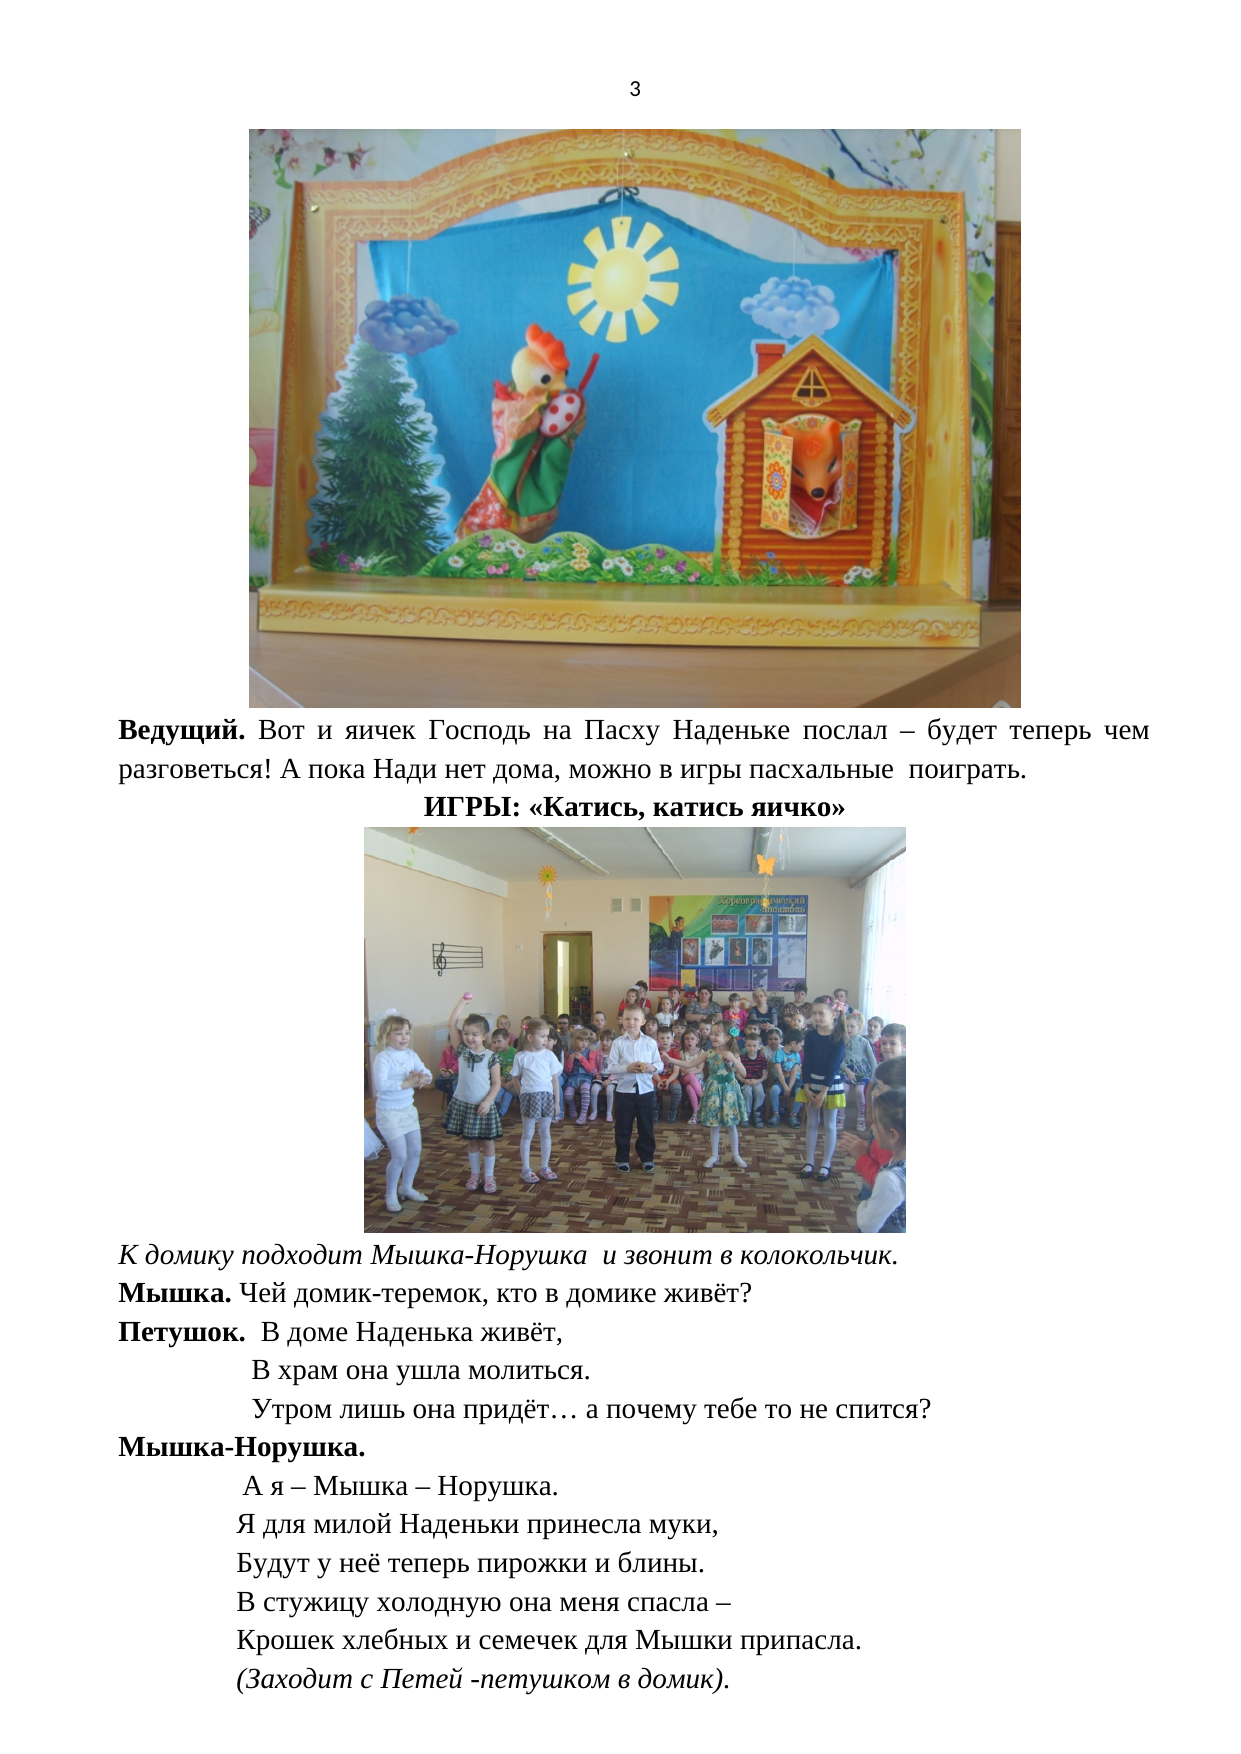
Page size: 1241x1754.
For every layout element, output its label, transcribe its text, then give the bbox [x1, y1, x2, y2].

text Ведущий. Вот и яичек Господь на Пасху Наденьке послал – будет теперь чем разговеться! А пока Нади нет дома, можно в игры пасхальные поиграть. [118, 712, 1152, 784]
text Утром лишь она придёт… а почему тебе то не спится? [118, 1391, 1152, 1424]
text (Заходит с Петей -петушком в домик). [118, 1661, 1152, 1694]
text В стужицу холодную она меня спасла – [118, 1584, 1152, 1617]
text Мышка-Норушка. [118, 1429, 1152, 1463]
text Петушок. В доме Наденька живёт, [118, 1314, 1152, 1347]
text Будут у неё теперь пирожки и блины. [118, 1545, 1152, 1579]
text А я – Мышка – Норушка. [118, 1468, 1152, 1502]
text Крошек хлебных и семечек для Мышки припасла. [118, 1622, 1152, 1656]
picture [249, 129, 1021, 708]
text Я для милой Наденьки принесла муки, [118, 1507, 1152, 1540]
text К домику подходит Мышка-Норушка и звонит в колокольчик. [118, 1237, 1152, 1270]
picture [364, 827, 906, 1233]
text В храм она ушла молиться. [118, 1352, 1152, 1386]
text ИГРЫ: «Катись, катись яичко» [118, 789, 1152, 823]
text Мышка. Чей домик-теремок, кто в домике живёт? [118, 1275, 1152, 1309]
